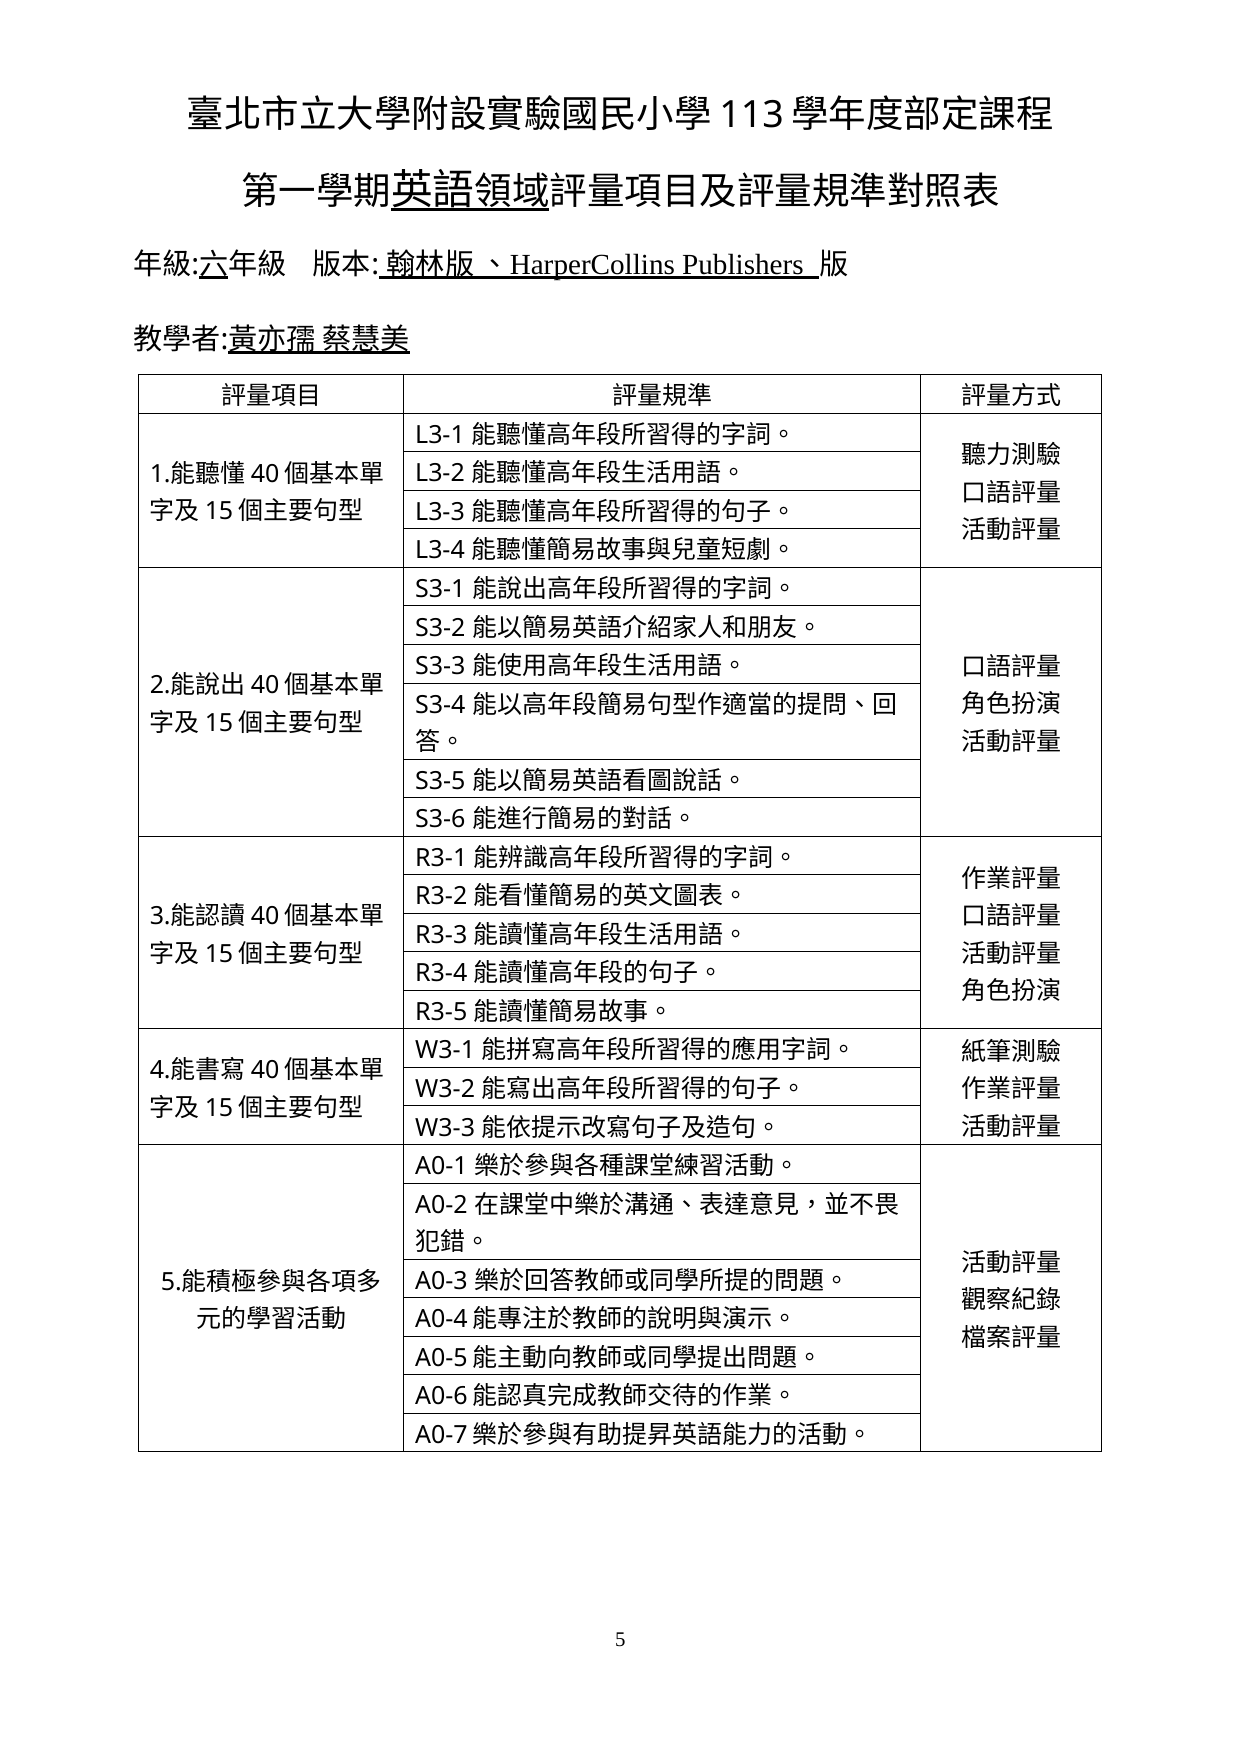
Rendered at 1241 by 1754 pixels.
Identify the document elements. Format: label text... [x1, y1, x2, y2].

table_cell 3.能認讀40個基本單字及15個主要句型 [139, 837, 403, 1028]
table_cell S3-6 能進行簡易的對話。 [404, 798, 920, 836]
table_cell R3-2 能看懂簡易的英文圖表。 [404, 875, 920, 913]
table_cell 1.能聽懂40個基本單字及15個主要句型 [139, 414, 403, 567]
table_cell A0-5能主動向教師或同學提出問題。 [404, 1337, 920, 1374]
table_cell W3-1 能拼寫高年段所習得的應用字詞。 [404, 1029, 920, 1067]
table_cell 2.能說出40個基本單字及15個主要句型 [139, 568, 403, 836]
table_cell L3-2 能聽懂高年段生活用語。 [404, 452, 920, 490]
table_cell L3-1 能聽懂高年段所習得的字詞。 [404, 414, 920, 451]
table_cell L3-3 能聽懂高年段所習得的句子。 [404, 491, 920, 528]
table_cell A0-7樂於參與有助提昇英語能力的活動。 [404, 1414, 920, 1451]
table_cell 活動評量 觀察紀錄 檔案評量 [921, 1145, 1101, 1451]
text 第一學期英語領域評量項目及評量規準對照表 [59, 149, 1181, 224]
table_header 評量規準 [404, 375, 920, 413]
table_cell A0-1 樂於參與各種課堂練習活動。 [404, 1145, 920, 1182]
table_cell A0-2 在課堂中樂於溝通、表達意見，並不畏犯錯。 [404, 1184, 920, 1258]
table_cell W3-2 能寫出高年段所習得的句子。 [404, 1068, 920, 1105]
table_cell R3-3 能讀懂高年段生活用語。 [404, 914, 920, 951]
text 年級:六年級 版本: 翰林版 、HarperCollins Publishers 版 [133, 224, 1181, 299]
table_cell A0-3 樂於回答教師或同學所提的問題。 [404, 1260, 920, 1297]
table_cell S3-5 能以簡易英語看圖說話。 [404, 760, 920, 797]
table_header 評量項目 [139, 375, 403, 413]
table_cell 口語評量 角色扮演 活動評量 [921, 568, 1101, 836]
table_cell A0-6能認真完成教師交待的作業。 [404, 1375, 920, 1413]
text 臺北市立大學附設實驗國民小學113學年度部定課程 [59, 74, 1181, 149]
table_cell 聽力測驗 口語評量 活動評量 [921, 414, 1101, 567]
table_cell R3-5 能讀懂簡易故事。 [404, 991, 920, 1028]
table_cell R3-1 能辨識高年段所習得的字詞。 [404, 837, 920, 874]
table_cell L3-4 能聽懂簡易故事與兒童短劇。 [404, 529, 920, 567]
table_cell S3-3 能使用高年段生活用語。 [404, 645, 920, 682]
table_header 評量方式 [921, 375, 1101, 413]
table_cell R3-4 能讀懂高年段的句子。 [404, 952, 920, 990]
table_cell 紙筆測驗 作業評量 活動評量 [921, 1029, 1101, 1144]
table_cell A0-4能專注於教師的說明與演示。 [404, 1298, 920, 1336]
table_cell S3-1 能說出高年段所習得的字詞。 [404, 568, 920, 605]
table_cell 5.能積極參與各項多元的學習活動 [139, 1145, 403, 1451]
text 教學者:黃亦孺 蔡慧美 [133, 299, 1181, 374]
table_cell 作業評量 口語評量 活動評量 角色扮演 [921, 837, 1101, 1028]
table_cell S3-4 能以高年段簡易句型作適當的提問、回答。 [404, 684, 920, 758]
table_cell S3-2 能以簡易英語介紹家人和朋友。 [404, 606, 920, 644]
table_cell W3-3 能依提示改寫句子及造句。 [404, 1106, 920, 1144]
table_cell 4.能書寫40個基本單字及15個主要句型 [139, 1029, 403, 1144]
